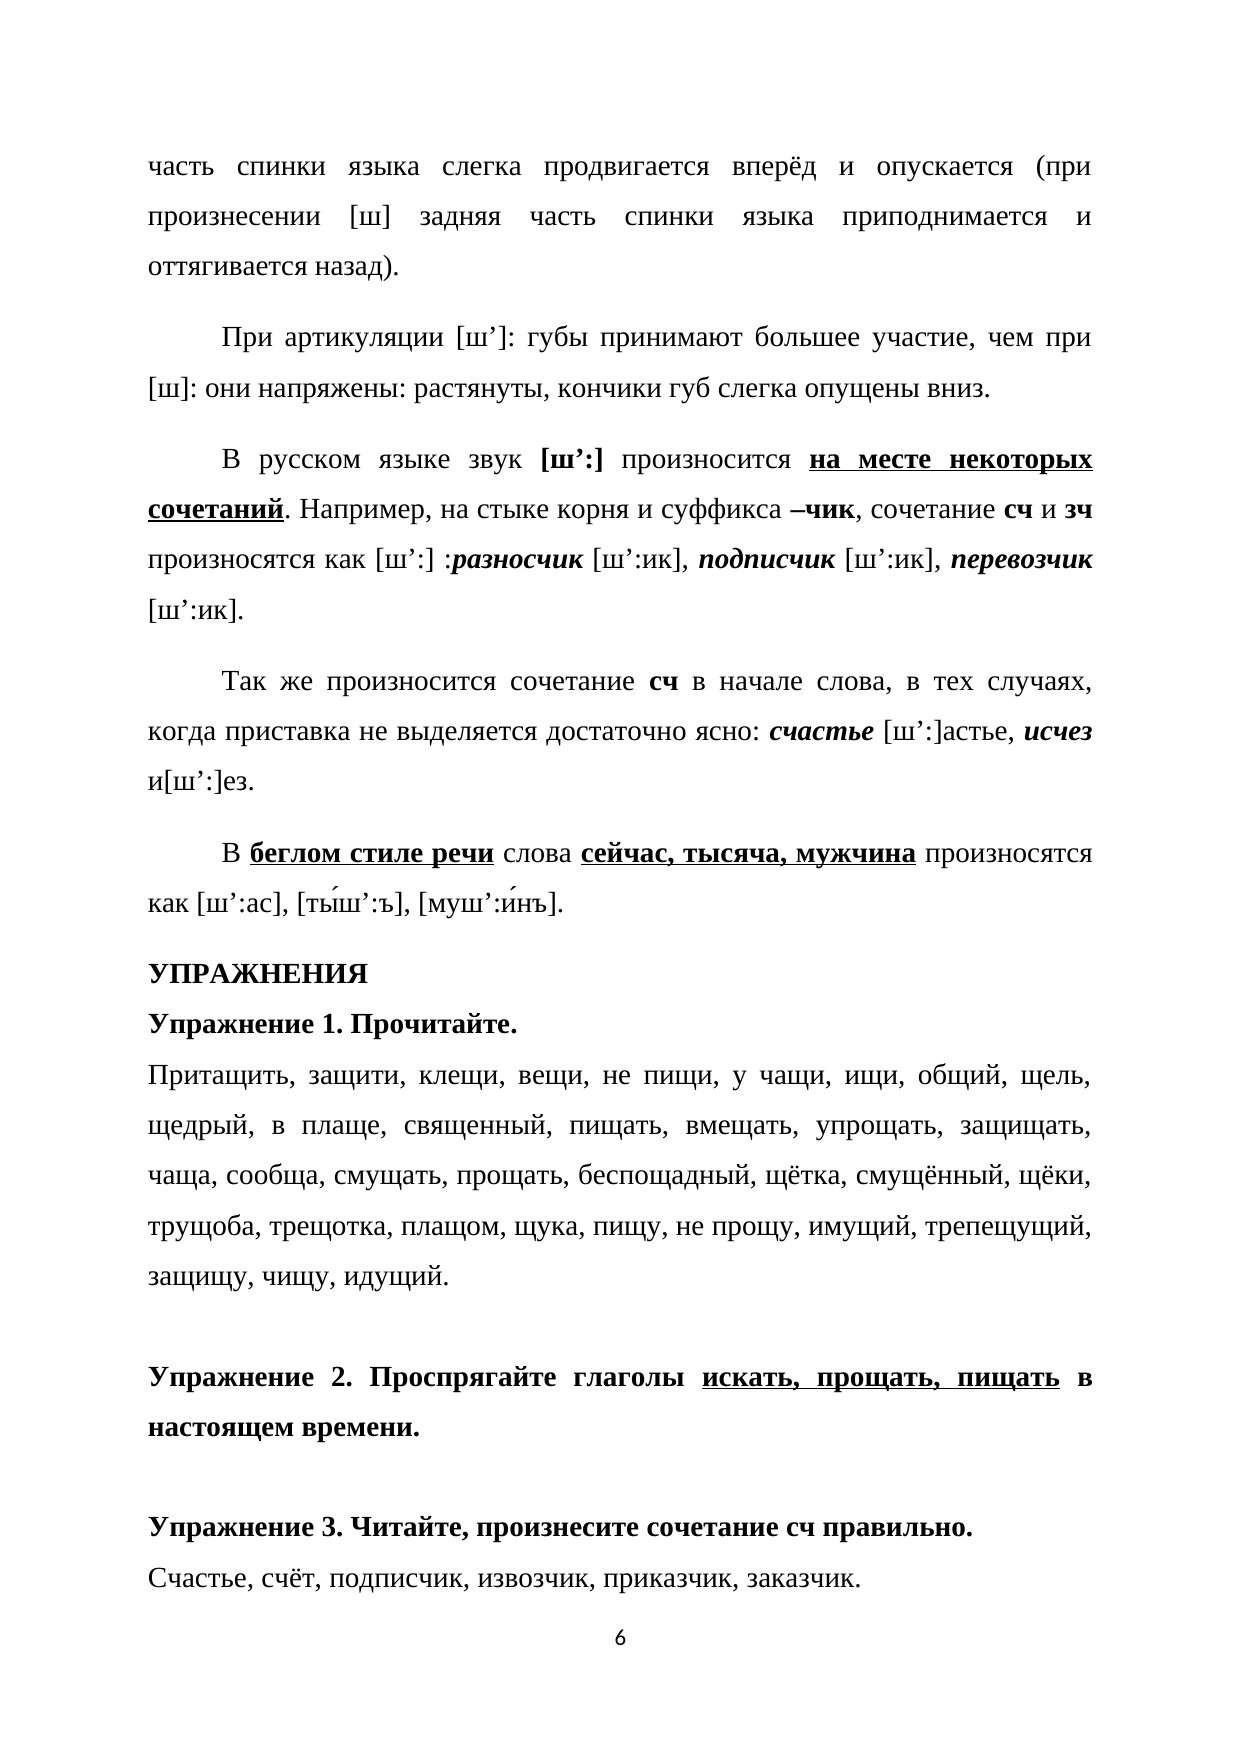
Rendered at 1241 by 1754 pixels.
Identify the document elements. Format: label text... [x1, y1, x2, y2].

text УПРАЖНЕНИЯ [148, 956, 1093, 990]
text Упражнение 1. Прочитайте. [148, 1006, 1093, 1040]
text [148, 148, 1093, 282]
text Упражнение 2. Проспрягайте глаголы искать, прощать, пищать в настоящем времени. [148, 1359, 1093, 1442]
text В русском языке звук [ш’:] произносится на месте некоторых сочетаний. Например, на стыке корня и суффикса –чик, сочетание сч и зч произносятся как [ш’:] :разносчик [ш’:ик], подписчик [ш’:ик], перевозчик [ш’:ик]. [148, 441, 1093, 625]
text Так же произносится сочетание сч в начале слова, в тех случаях, когда приставка не выделяется достаточно ясно: счастье [ш’:]астье, исчез и[ш’:]ез. [148, 663, 1093, 797]
text Притащить, защити, клещи, вещи, не пищи, у чащи, ищи, общий, щель, щедрый, в плаще, священный, пищать, вмещать, упрощать, защищать, чаща, сообща, смущать, прощать, беспощадный, щётка, смущённый, щёки, трущоба, трещотка, плащом, щука, пищу, не прощу, имущий, трепещущий, защищу, чищу, идущий. [148, 1057, 1093, 1292]
text Упражнение 3. Читайте, произнесите сочетание сч правильно. [148, 1509, 1093, 1543]
text В беглом стиле речи слова сейчас, тысяча, мужчина произносятся как [ш’:ас], [ты́ш’:ъ], [муш’:и́нъ]. [148, 835, 1093, 918]
text Счастье, счёт, подписчик, извозчик, приказчик, заказчик. [148, 1560, 1093, 1593]
text При артикуляции [ш’]: губы принимают большее участие, чем при [ш]: они напряжены: растянуты, кончики губ слегка опущены вниз. [148, 319, 1093, 403]
